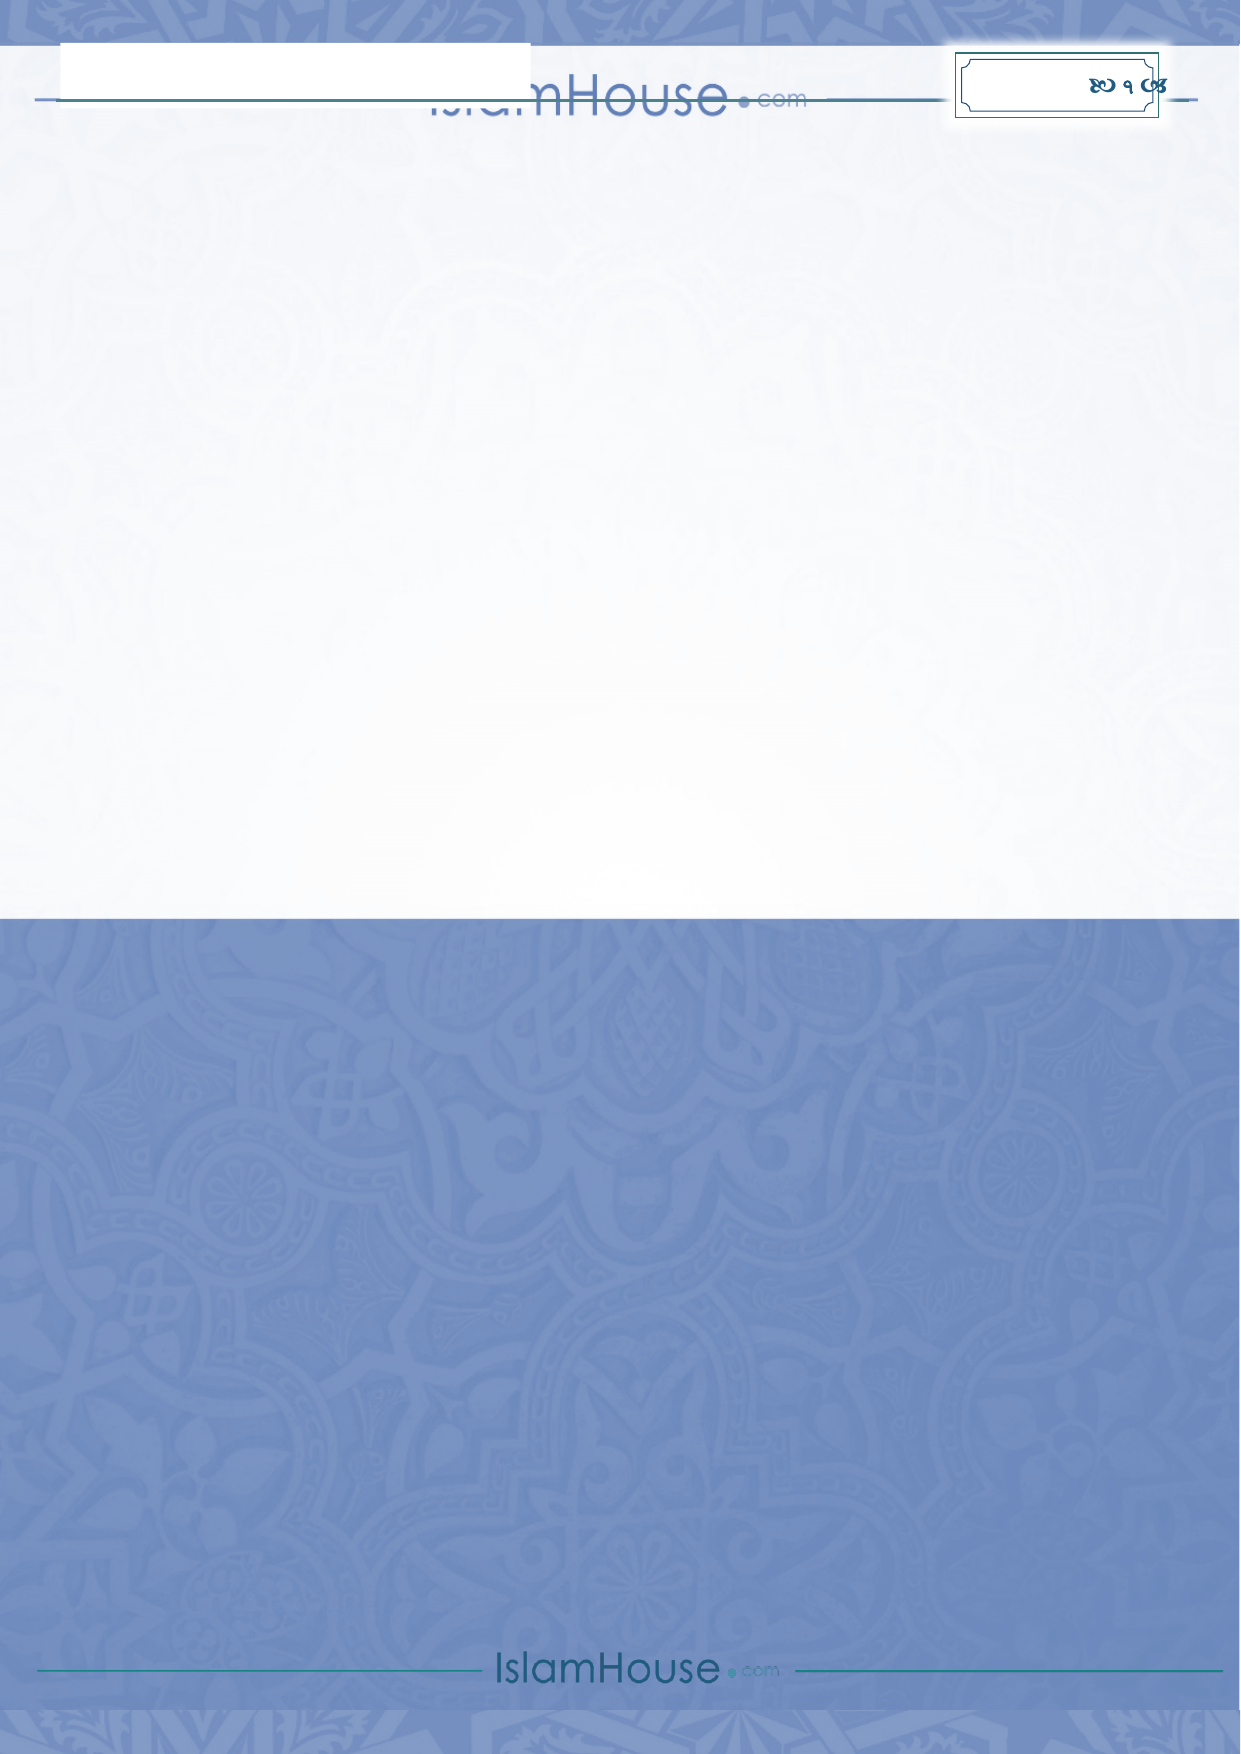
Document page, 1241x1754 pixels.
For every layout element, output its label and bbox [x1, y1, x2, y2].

picture [28, 1645, 483, 1691]
picture [487, 1646, 1224, 1691]
